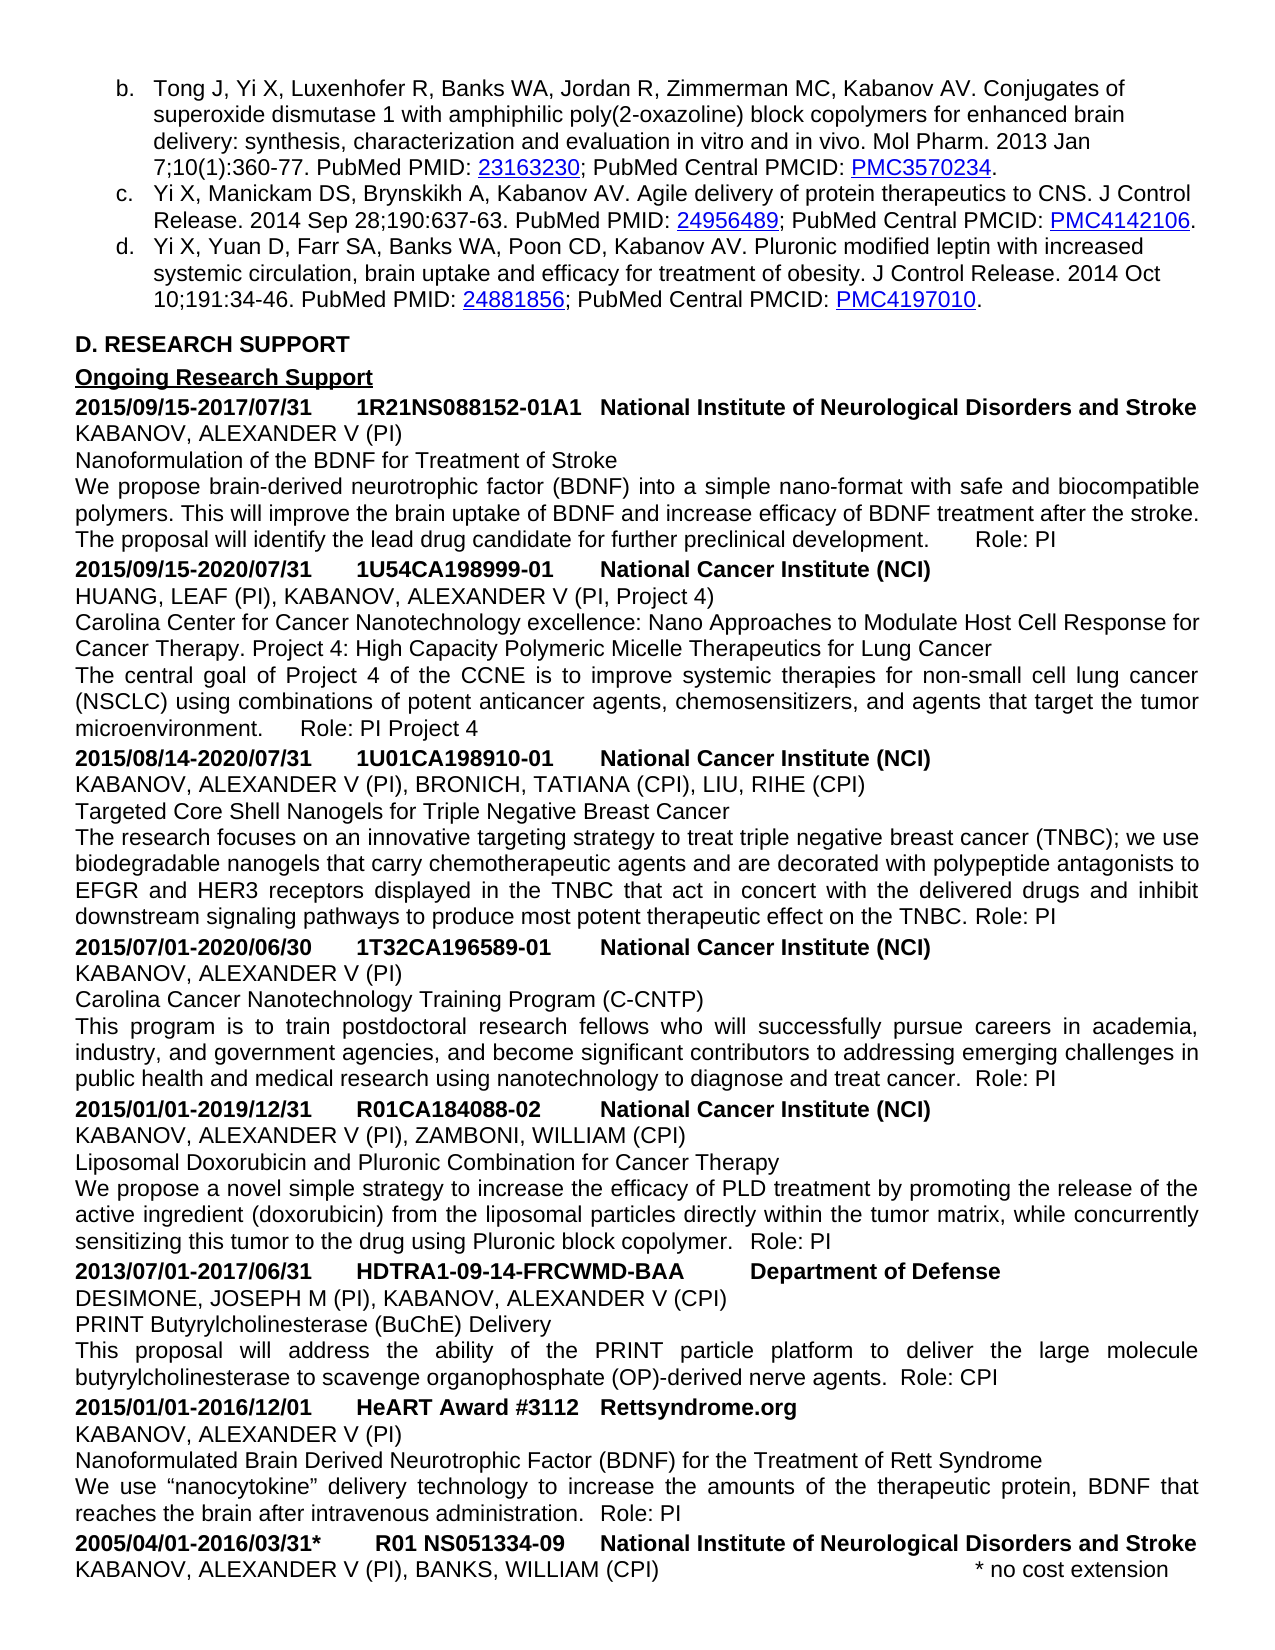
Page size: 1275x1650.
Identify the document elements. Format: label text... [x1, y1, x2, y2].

list 2015/09/15-2020/07/31 1U54CA198999-01 National Cancer Institute (NCI) [75, 556, 1200, 583]
text This program is to train postdoctoral research fellows who will successfully pursue careers in academia, industry, and government agencies, and become significant contributors to addressing emerging challenges in public health and medical research using nanotechnology to diagnose and treat cancer. Role: PI [75, 1013, 1200, 1092]
text Ongoing Research Support [75, 363, 1200, 390]
list 2005/04/01-2016/03/31* R01 NS051334-09 National Institute of Neurological Disorders and Stroke [75, 1530, 1200, 1556]
text Liposomal Doxorubicin and Pluronic Combination for Cancer Therapy [75, 1149, 1200, 1175]
text This proposal will address the ability of the PRINT particle platform to deliver the large molecule butyrylcholinesterase to scavenge organophosphate (OP)-derived nerve agents. Role: CPI [75, 1337, 1200, 1390]
text The research focuses on an innovative targeting strategy to treat triple negative breast cancer (TNBC); we use biodegradable nanogels that carry chemotherapeutic agents and are decorated with polypeptide antagonists to EFGR and HER3 receptors displayed in the TNBC that act in concert with the delivered drugs and inhibit downstream signaling pathways to produce most potent therapeutic effect on the TNBC. Role: PI [75, 824, 1200, 929]
list HUANG, LEAF (PI), KABANOV, ALEXANDER V (PI, Project 4) [75, 583, 1200, 609]
text Nanoformulated Brain Derived Neurotrophic Factor (BDNF) for the Treatment of Rett Syndrome [75, 1447, 1200, 1473]
text We propose brain-derived neurotrophic factor (BDNF) into a simple nano-format with safe and biocompatible polymers. This will improve the brain uptake of BDNF and increase efficacy of BDNF treatment after the stroke. The proposal will identify the lead drug candidate for further preclinical development. Role: PI [75, 473, 1200, 552]
list 2015/08/14-2020/07/31 1U01CA198910-01 National Cancer Institute (NCI) [75, 745, 1200, 771]
list KABANOV, ALEXANDER V (PI), BANKS, WILLIAM (CPI) * no cost extension [75, 1556, 1200, 1583]
list Tong J, Yi X, Luxenhofer R, Banks WA, Jordan R, Zimmerman MC, Kabanov AV. Conjugates of superoxide dismutase 1 with amphiphilic poly(2-oxazoline) block copolymers for enhanced brain delivery: synthesis, characterization and evaluation in vitro and in vivo. Mol Pharm. 2013 Jan 7;10(1):360-77. PubMed PMID: 23163230; PubMed Central PMCID: PMC3570234. [116, 75, 1200, 180]
list KABANOV, ALEXANDER V (PI), BRONICH, TATIANA (CPI), LIU, RIHE (CPI) [75, 771, 1200, 798]
list KABANOV, ALEXANDER V (PI) [75, 1421, 1200, 1447]
text We use “nanocytokine” delivery technology to increase the amounts of the therapeutic protein, BDNF that reaches the brain after intravenous administration. Role: PI [75, 1473, 1200, 1526]
list 2013/07/01-2017/06/31 HDTRA1-09-14-FRCWMD-BAA Department of Defense [75, 1258, 1200, 1284]
list 2015/09/15-2017/07/31 1R21NS088152-01A1 National Institute of Neurological Disorders and Stroke [75, 394, 1200, 420]
text Carolina Center for Cancer Nanotechnology excellence: Nano Approaches to Modulate Host Cell Response for Cancer Therapy. Project 4: High Capacity Polymeric Micelle Therapeutics for Lung Cancer [75, 609, 1200, 662]
text The central goal of Project 4 of the CCNE is to improve systemic therapies for non-small cell lung cancer (NSCLC) using combinations of potent anticancer agents, chemosensitizers, and agents that target the tumor microenvironment. Role: PI Project 4 [75, 662, 1200, 741]
text Nanoformulation of the BDNF for Treatment of Stroke [75, 447, 1200, 473]
text Carolina Cancer Nanotechnology Training Program (C-CNTP) [75, 986, 1200, 1013]
list Yi X, Manickam DS, Brynskikh A, Kabanov AV. Agile delivery of protein therapeutics to CNS. J Control Release. 2014 Sep 28;190:637-63. PubMed PMID: 24956489; PubMed Central PMCID: PMC4142106. [116, 180, 1200, 233]
list 2015/07/01-2020/06/30 1T32CA196589-01 National Cancer Institute (NCI) [75, 934, 1200, 960]
list KABANOV, ALEXANDER V (PI), ZAMBONI, WILLIAM (CPI) [75, 1122, 1200, 1149]
text We propose a novel simple strategy to increase the efficacy of PLD treatment by promoting the release of the active ingredient (doxorubicin) from the liposomal particles directly within the tumor matrix, while concurrently sensitizing this tumor to the drug using Pluronic block copolymer. Role: PI [75, 1175, 1200, 1254]
text Targeted Core Shell Nanogels for Triple Negative Breast Cancer [75, 798, 1200, 824]
list KABANOV, ALEXANDER V (PI) [75, 420, 1200, 447]
list Yi X, Yuan D, Farr SA, Banks WA, Poon CD, Kabanov AV. Pluronic modified leptin with increased systemic circulation, brain uptake and efficacy for treatment of obesity. J Control Release. 2014 Oct 10;191:34-46. PubMed PMID: 24881856; PubMed Central PMCID: PMC4197010. [116, 233, 1200, 312]
list 2015/01/01-2016/12/01 HeART Award #3112 Rettsyndrome.org [75, 1394, 1200, 1421]
list DESIMONE, JOSEPH M (PI), KABANOV, ALEXANDER V (CPI) [75, 1284, 1200, 1311]
subtitle D. Research Support [75, 331, 1200, 357]
text PRINT Butyrylcholinesterase (BuChE) Delivery [75, 1311, 1200, 1337]
list 2015/01/01-2019/12/31 R01CA184088-02 National Cancer Institute (NCI) [75, 1096, 1200, 1122]
list KABANOV, ALEXANDER V (PI) [75, 960, 1200, 986]
